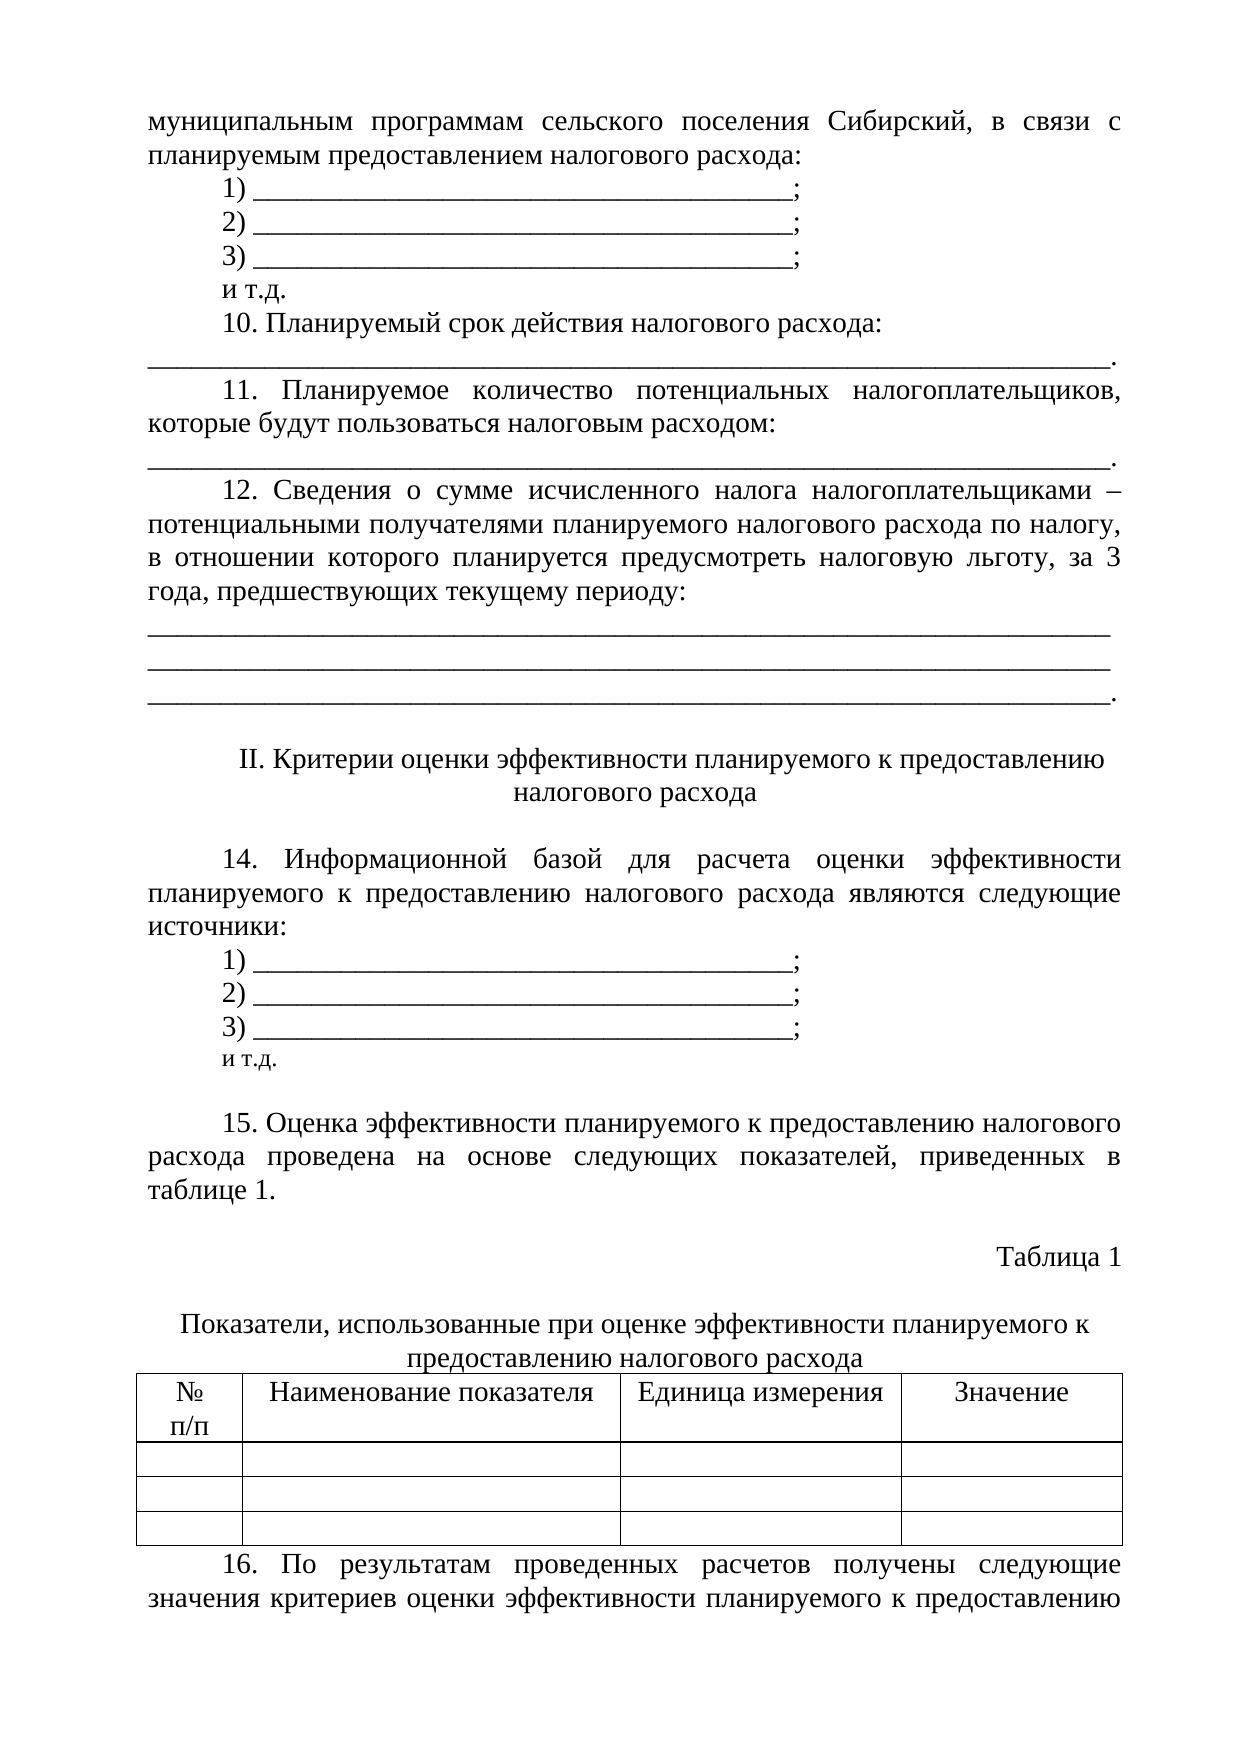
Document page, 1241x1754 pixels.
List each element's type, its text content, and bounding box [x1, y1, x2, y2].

text 3) _____________________________________; [148, 1009, 1122, 1043]
table_header Единица измерения [621, 1374, 901, 1441]
text и т.д. [148, 271, 1122, 305]
table_header Наименование показателя [243, 1374, 620, 1441]
text 12. Сведения о сумме исчисленного налога налогоплательщиками – потенциальными получателями планируемого налогового расхода по налогу, в отношении которого планируется предусмотреть налоговую льготу, за 3 года, предшествующих текущему периоду: [148, 472, 1122, 607]
table_cell [137, 1477, 242, 1511]
table_header Значение [902, 1374, 1122, 1441]
table_cell [137, 1512, 242, 1545]
text ____________________________________________________________________________________________________________________________________. [148, 640, 1122, 707]
table_cell [243, 1477, 620, 1511]
text 15. Оценка эффективности планируемого к предоставлению налогового расхода проведена на основе следующих показателей, приведенных в таблице 1. [148, 1105, 1122, 1206]
text и т.д. [148, 1043, 1122, 1071]
table_header № п/п [137, 1374, 242, 1441]
table_cell [902, 1443, 1122, 1476]
text __________________________________________________________________ [148, 607, 1122, 640]
text 10. Планируемый срок действия налогового расхода: [148, 305, 1122, 338]
text II. Критерии оценки эффективности планируемого к предоставлению налогового расхода [148, 741, 1122, 808]
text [148, 103, 1122, 171]
text 14. Информационной базой для расчета оценки эффективности планируемого к предоставлению налогового расхода являются следующие источники: [148, 841, 1122, 942]
text Показатели, использованные при оценке эффективности планируемого к предоставлению налогового расхода [148, 1306, 1122, 1373]
text Таблица 1 [148, 1239, 1122, 1273]
text 2) _____________________________________; [148, 204, 1122, 238]
table_cell [621, 1512, 901, 1545]
text 1) _____________________________________; [148, 171, 1122, 204]
text 1) _____________________________________; [148, 942, 1122, 976]
table_cell [621, 1477, 901, 1511]
table_cell [137, 1443, 242, 1476]
text __________________________________________________________________. [148, 439, 1122, 472]
table_cell [243, 1443, 620, 1476]
table_cell [621, 1443, 901, 1476]
table_cell [902, 1477, 1122, 1511]
table_cell [243, 1512, 620, 1545]
text __________________________________________________________________. [148, 338, 1122, 372]
text 11. Планируемое количество потенциальных налогоплательщиков, которые будут пользоваться налоговым расходом: [148, 372, 1122, 439]
text 2) _____________________________________; [148, 976, 1122, 1009]
text 3) _____________________________________; [148, 238, 1122, 271]
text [148, 1546, 1122, 1613]
table_cell [902, 1512, 1122, 1545]
